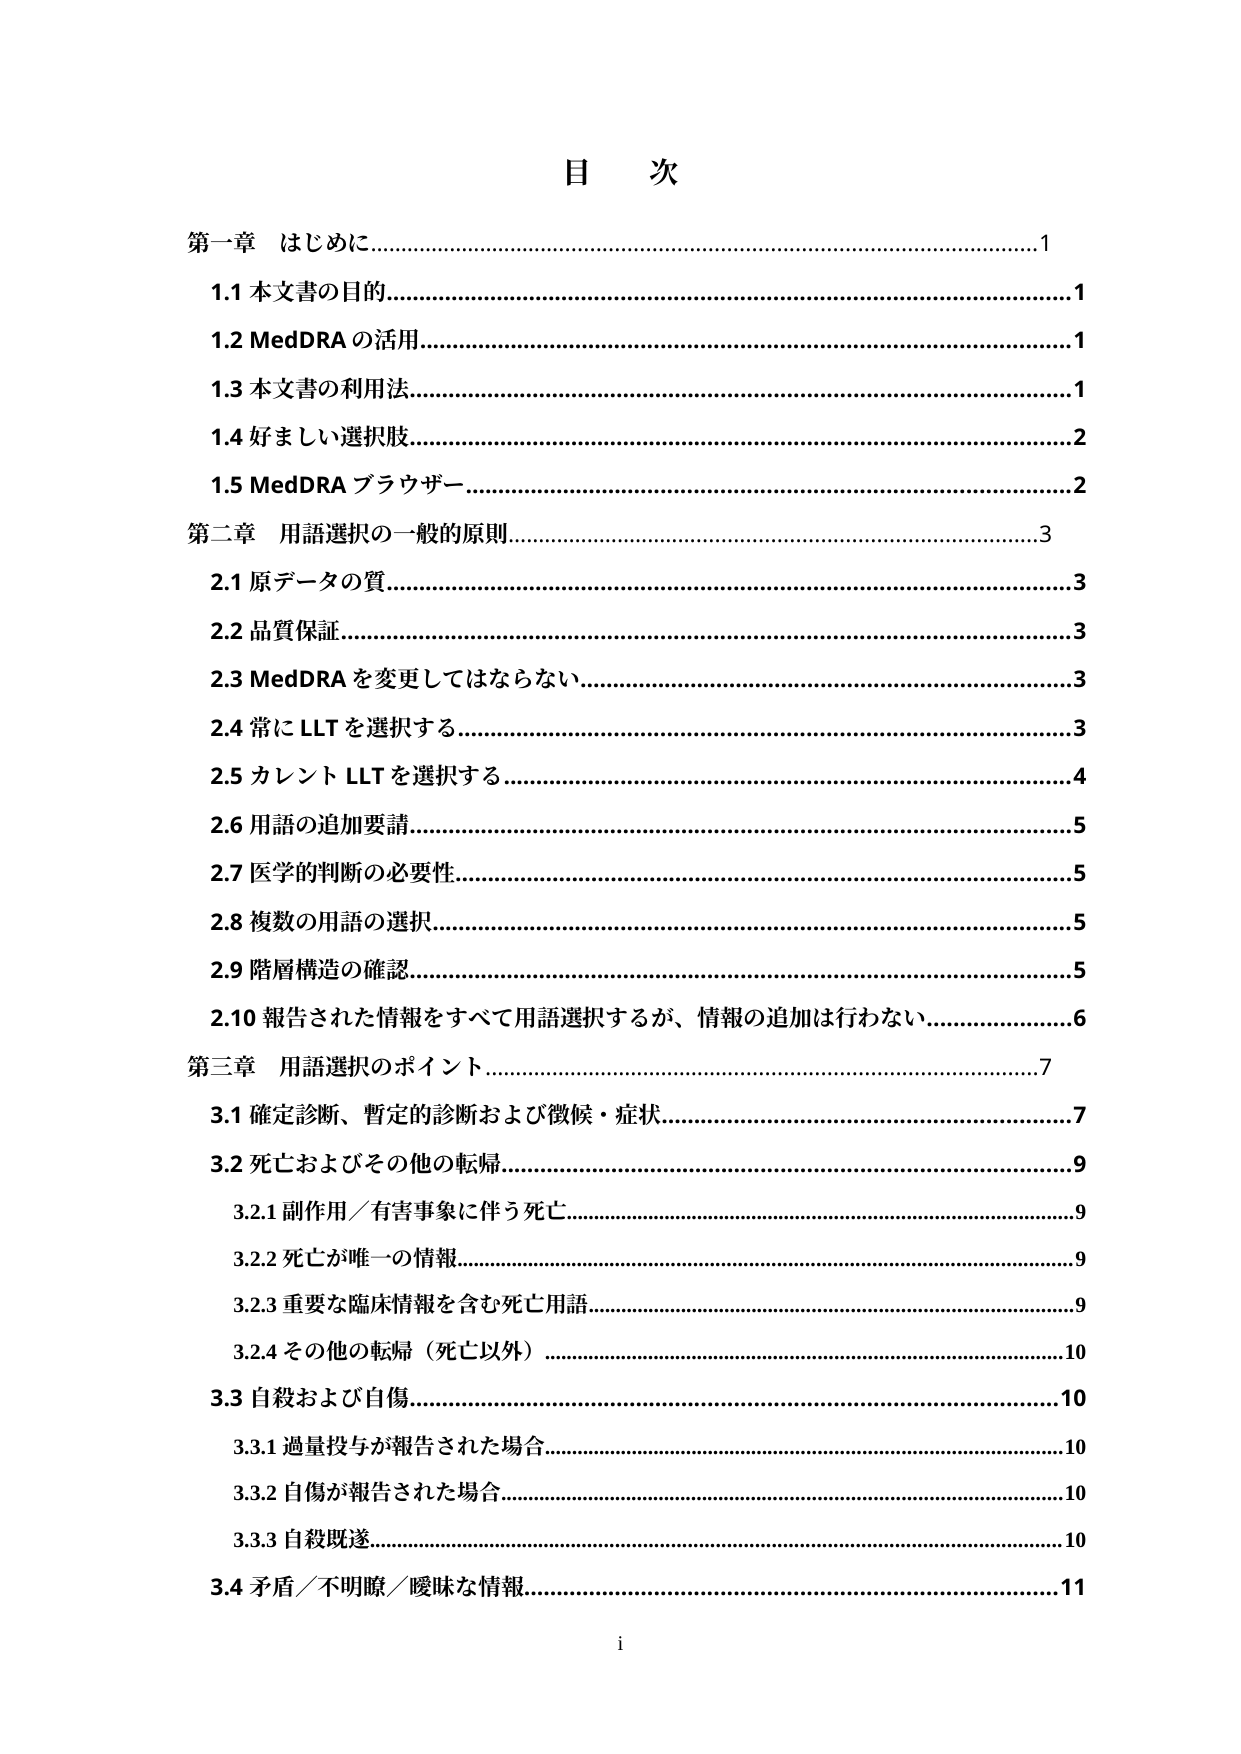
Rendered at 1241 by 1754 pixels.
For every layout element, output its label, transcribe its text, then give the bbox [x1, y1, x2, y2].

text 3.3.1 過量投与が報告された場合 10 [233, 1429, 1053, 1460]
text 3.2.1 副作用／有害事象に伴う死亡 9 [233, 1194, 1053, 1226]
text 2.2 品質保証 3 [210, 613, 1053, 646]
text 3.1 確定診断、暫定的診断および徴候・症状 7 [210, 1097, 1053, 1130]
text 2.9 階層構造の確認 5 [210, 952, 1053, 985]
text 3.2.3 重要な臨床情報を含む死亡用語 9 [233, 1287, 1053, 1319]
text 1.3 本文書の利用法 1 [210, 371, 1053, 404]
text 3.2.2 死亡が唯一の情報 9 [233, 1241, 1053, 1272]
text 1.5 MedDRAブラウザー 2 [210, 468, 1053, 501]
text 3.3 自殺および自傷 10 [210, 1380, 1053, 1413]
text 2.4 常にLLTを選択する 3 [210, 710, 1053, 743]
text 3.2.4 その他の転帰（死亡以外） 10 [233, 1334, 1053, 1365]
text 第一章 はじめに 1 [187, 225, 1053, 258]
text 第三章 用語選択のポイント 7 [187, 1049, 1053, 1082]
text 3.3.2 自傷が報告された場合 10 [233, 1475, 1053, 1507]
text 2.3 MedDRAを変更してはならない 3 [210, 661, 1053, 694]
text 1.4 好ましい選択肢 2 [210, 419, 1053, 452]
text 第二章 用語選択の一般的原則 3 [187, 516, 1053, 549]
text 2.8 複数の用語の選択 5 [210, 903, 1053, 937]
text 2.10 報告された情報をすべて用語選択するが、情報の追加は行わない 6 [210, 1000, 1053, 1033]
text 3.3.3 自殺既遂 10 [233, 1522, 1053, 1553]
text 3.2 死亡およびその他の転帰 9 [210, 1146, 1053, 1179]
text 目 次 [187, 150, 1053, 192]
text 2.1 原データの質 3 [210, 564, 1053, 598]
text 1.2 MedDRAの活用 1 [210, 322, 1053, 355]
text 2.7 医学的判断の必要性 5 [210, 855, 1053, 888]
text 2.5 カレントLLTを選択する 4 [210, 758, 1053, 791]
text 2.6 用語の追加要請 5 [210, 807, 1053, 840]
text 1.1 本文書の目的 1 [210, 274, 1053, 307]
text 3.4 矛盾／不明瞭／曖昧な情報 11 [210, 1568, 1053, 1602]
